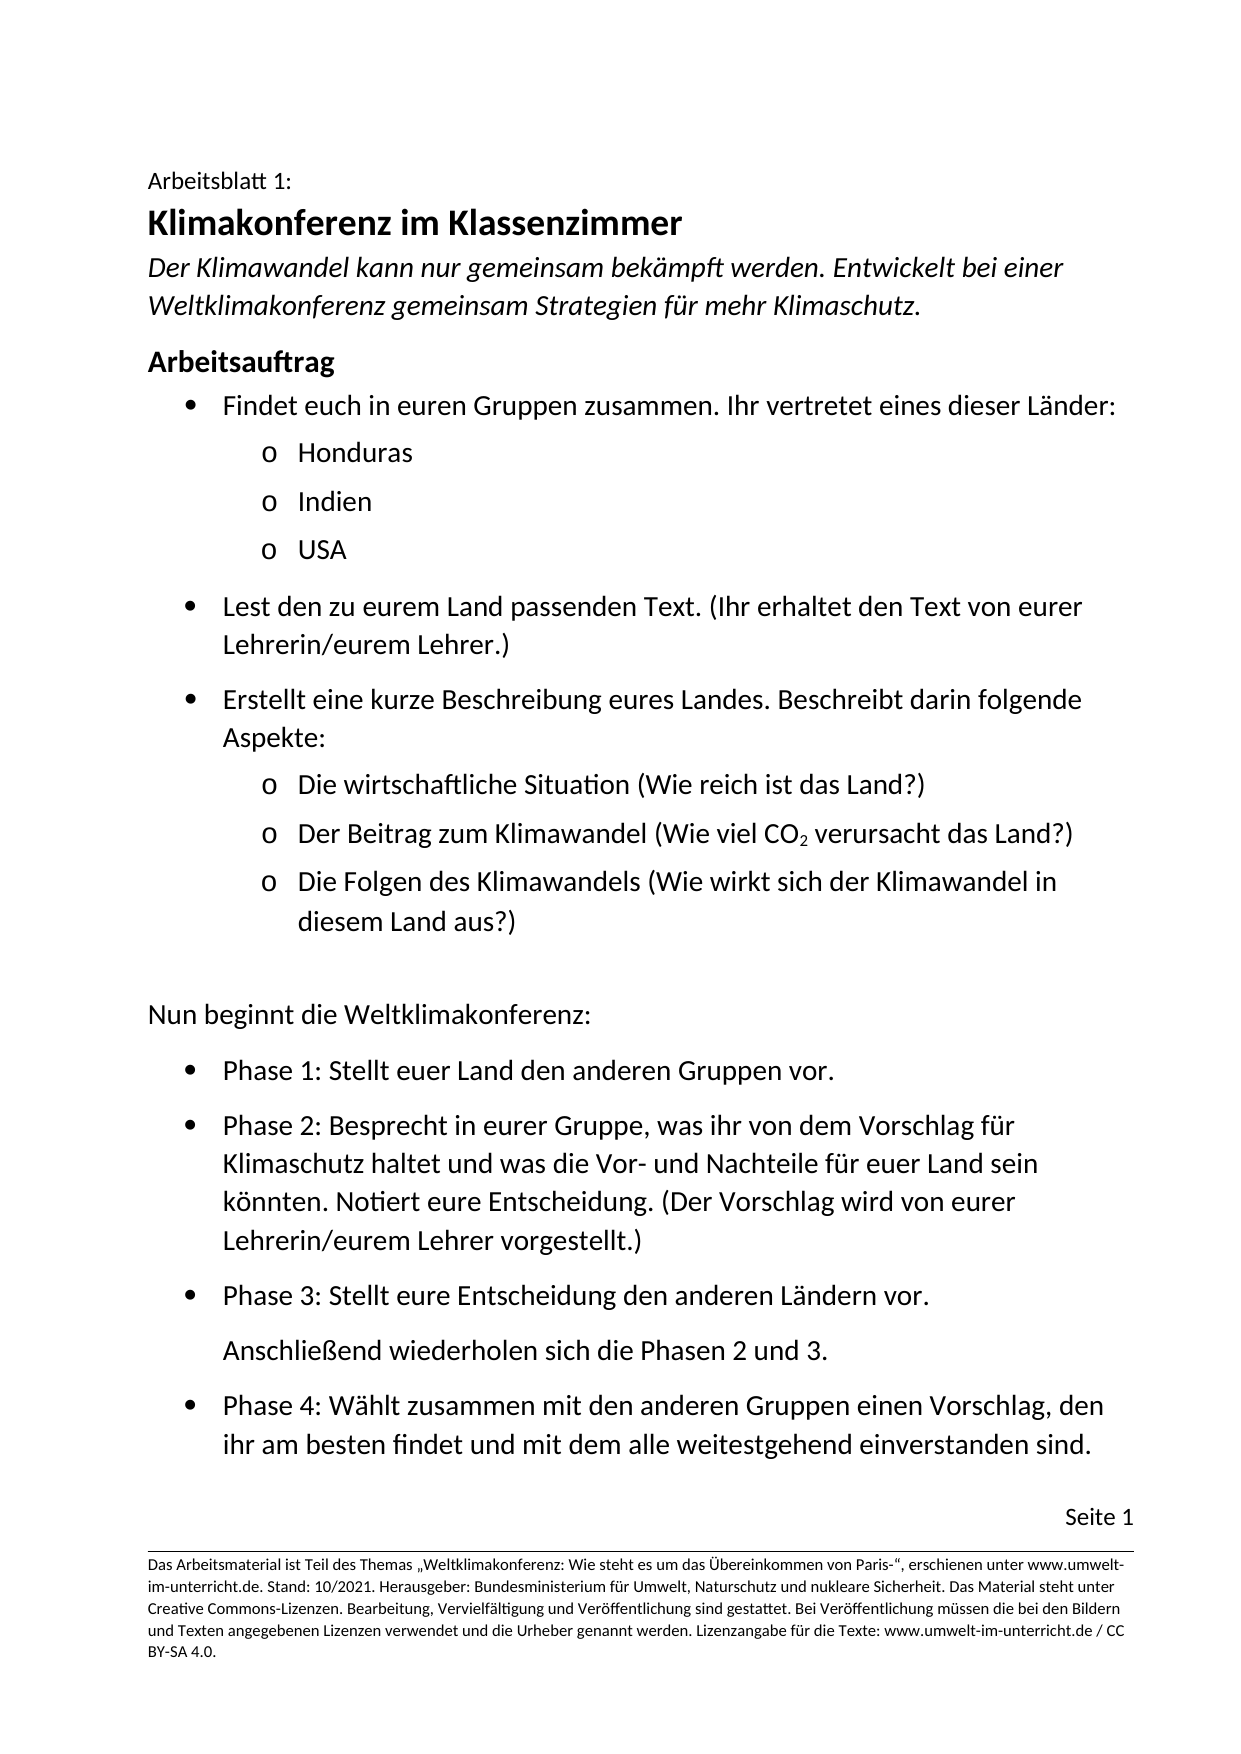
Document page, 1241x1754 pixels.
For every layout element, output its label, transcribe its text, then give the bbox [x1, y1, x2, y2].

text Der Klimawandel kann nur gemeinsam bekämpft werden. Entwickelt bei einer Weltklimakonferenz gemeinsam Strategien für mehr Klimaschutz. [148, 249, 1134, 323]
list Die wirtschaftliche Situation (Wie reich ist das Land?) [261, 766, 1134, 803]
text Arbeitsblatt 1: Klimakonferenz im Klassenzimmer [148, 165, 1134, 245]
list Lest den zu eurem Land passenden Text. (Ihr erhaltet den Text von eurer Lehrerin/eurem Lehrer.) [185, 588, 1134, 662]
list Findet euch in euren Gruppen zusammen. Ihr vertretet eines dieser Länder: [186, 387, 1134, 423]
list Phase 2: Besprecht in eurer Gruppe, was ihr von dem Vorschlag für Klimaschutz haltet und was die Vor- und Nachteile für euer Land sein könnten. Notiert eure Entscheidung. (Der Vorschlag wird von eurer Lehrerin/eurem Lehrer vorgestellt.) [185, 1107, 1134, 1258]
list Der Beitrag zum Klimawandel (Wie viel CO2 verursacht das Land?) [261, 815, 1134, 852]
text Arbeitsauftrag [148, 342, 1134, 380]
text Nun beginnt die Weltklimakonferenz: [148, 996, 1134, 1032]
list USA [260, 531, 1134, 568]
list Phase 3: Stellt eure Entscheidung den anderen Ländern vor. [185, 1277, 1134, 1313]
list Phase 1: Stellt euer Land den anderen Gruppen vor. [185, 1052, 1134, 1087]
list Die Folgen des Klimawandels (Wie wirkt sich der Klimawandel in diesem Land aus?) [260, 863, 1134, 977]
list Honduras [261, 434, 1134, 471]
list Erstellt eine kurze Beschreibung eures Landes. Beschreibt darin folgende Aspekte: [186, 681, 1134, 755]
list Indien [261, 483, 1134, 520]
text Anschließend wiederholen sich die Phasen 2 und 3. [223, 1332, 1134, 1368]
list Phase 4: Wählt zusammen mit den anderen Gruppen einen Vorschlag, den ihr am besten findet und mit dem alle weitestgehend einverstanden sind. [185, 1387, 1134, 1500]
